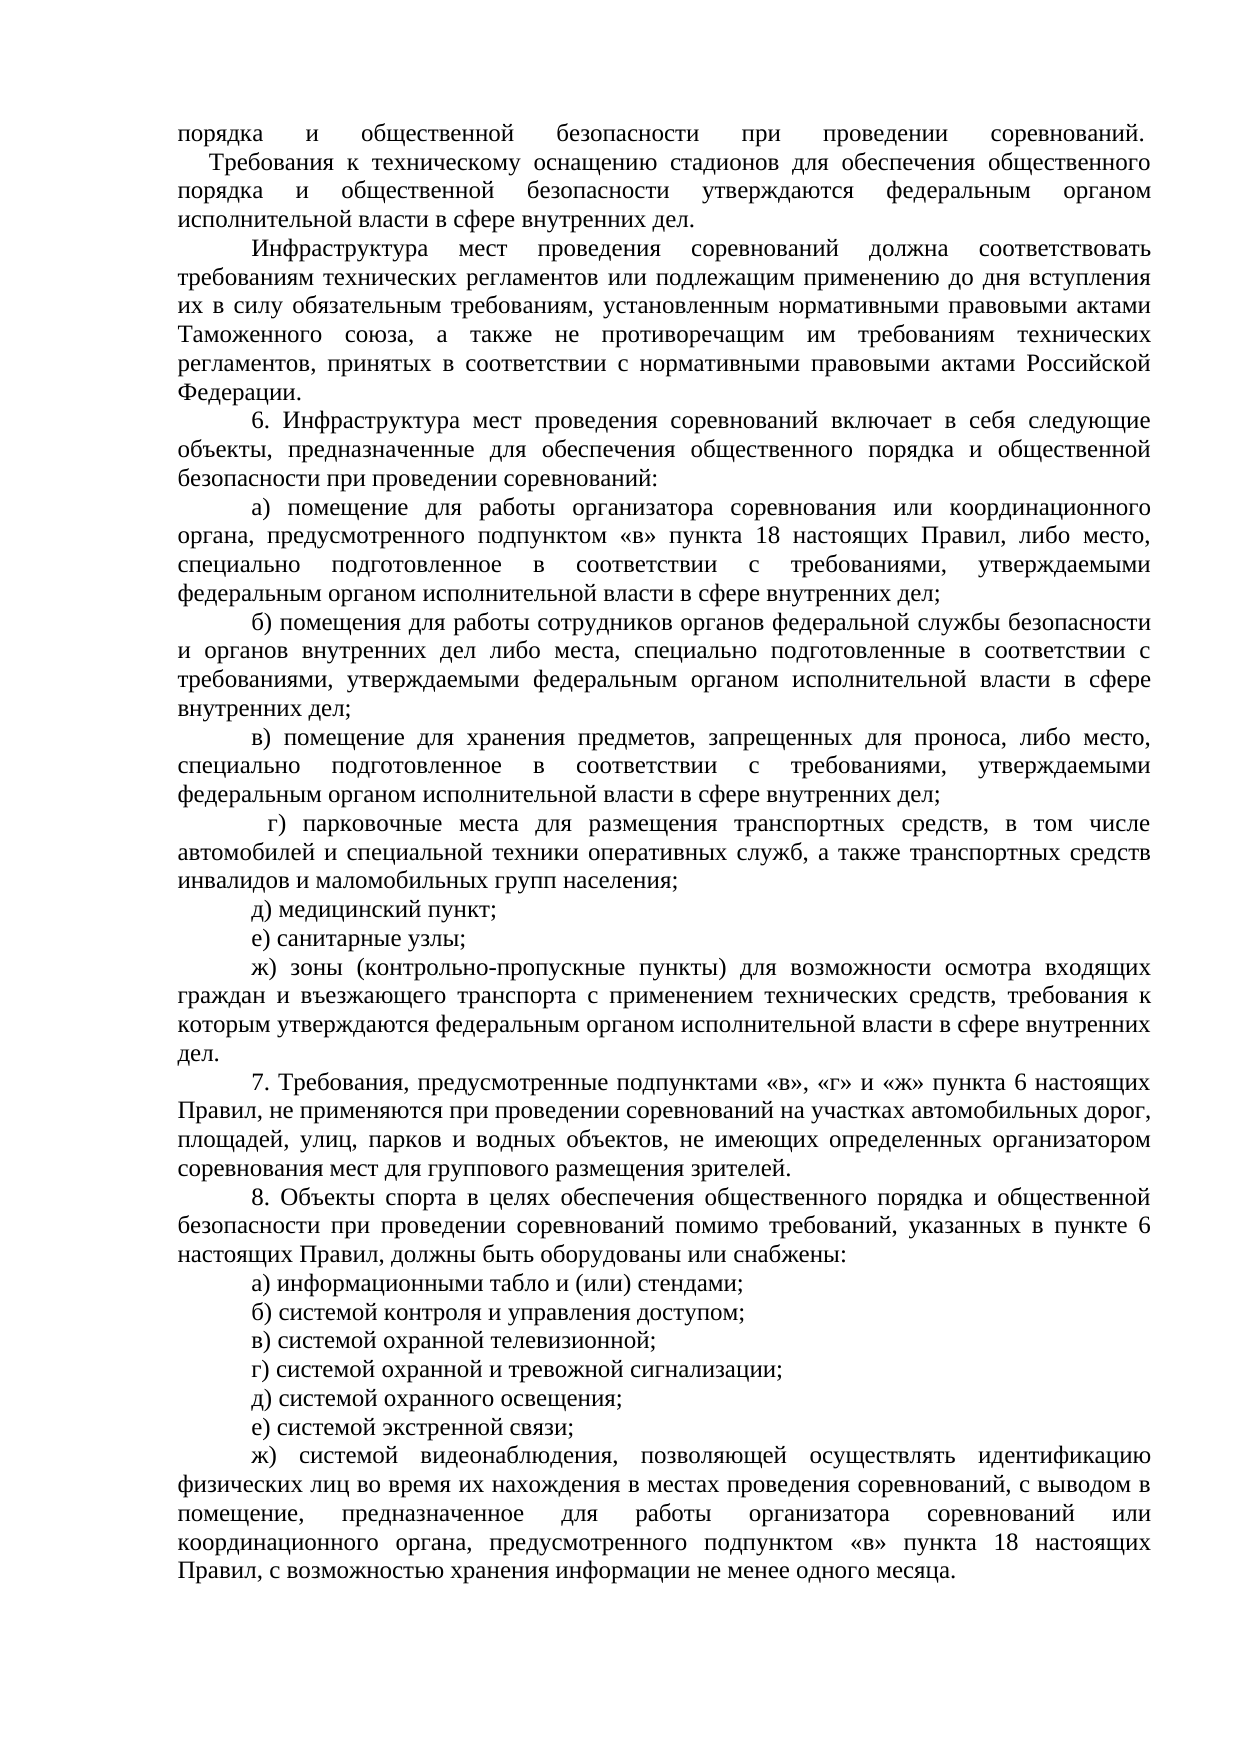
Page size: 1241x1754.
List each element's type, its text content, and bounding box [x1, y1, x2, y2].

text а) информационными табло и (или) стендами; [177, 1268, 1152, 1297]
text г) парковочные места для размещения транспортных средств, в том числе автомобилей и специальной техники оперативных служб, а также транспортных средств инвалидов и маломобильных групп населения; [177, 808, 1152, 894]
text в) системой охранной телевизионной; [177, 1326, 1152, 1354]
text а) помещение для работы организатора соревнования или координационного органа, предусмотренного подпунктом «в» пункта 18 настоящих Правил, либо место, специально подготовленное в соответствии с требованиями, утверждаемыми федеральным органом исполнительной власти в сфере внутренних дел; [177, 492, 1152, 607]
text е) системой экстренной связи; [177, 1412, 1152, 1441]
text б) помещения для работы сотрудников органов федеральной службы безопасности и органов внутренних дел либо места, специально подготовленные в соответствии с требованиями, утверждаемыми федеральным органом исполнительной власти в сфере внутренних дел; [177, 607, 1152, 722]
text г) системой охранной и тревожной сигнализации; [177, 1354, 1152, 1383]
text в) помещение для хранения предметов, запрещенных для проноса, либо место, специально подготовленное в соответствии с требованиями, утверждаемыми федеральным органом исполнительной власти в сфере внутренних дел; [177, 722, 1152, 808]
text е) санитарные узлы; [177, 923, 1152, 952]
text ж) системой видеонаблюдения, позволяющей осуществлять идентификацию физических лиц во время их нахождения в местах проведения соревнований, с выводом в помещение, предназначенное для работы организатора соревнований или координационного органа, предусмотренного подпунктом «в» пункта 18 настоящих Правил, с возможностью хранения информации не менее одного месяца. [177, 1441, 1152, 1584]
text д) системой охранного освещения; [177, 1383, 1152, 1412]
text 7. Требования, предусмотренные подпунктами «в», «г» и «ж» пункта 6 настоящих Правил, не применяются при проведении соревнований на участках автомобильных дорог, площадей, улиц, парков и водных объектов, не имеющих определенных организатором соревнования мест для группового размещения зрителей. [177, 1067, 1152, 1182]
text б) системой контроля и управления доступом; [177, 1297, 1152, 1326]
text ж) зоны (контрольно-пропускные пункты) для возможности осмотра входящих граждан и въезжающего транспорта с применением технических средств, требования к которым утверждаются федеральным органом исполнительной власти в сфере внутренних дел. [177, 952, 1152, 1067]
text Инфраструктура мест проведения соревнований должна соответствовать требованиям технических регламентов или подлежащим применению до дня вступления их в силу обязательным требованиям, установленным нормативными правовыми актами Таможенного союза, а также не противоречащим им требованиям технических регламентов, принятых в соответствии с нормативными правовыми актами Российской Федерации. [177, 233, 1152, 406]
text д) медицинский пункт; [177, 894, 1152, 923]
text 6. Инфраструктура мест проведения соревнований включает в себя следующие объекты, предназначенные для обеспечения общественного порядка и общественной безопасности при проведении соревнований: [177, 406, 1152, 492]
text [177, 118, 1152, 233]
text 8. Объекты спорта в целях обеспечения общественного порядка и общественной безопасности при проведении соревнований помимо требований, указанных в пункте 6 настоящих Правил, должны быть оборудованы или снабжены: [177, 1182, 1152, 1268]
